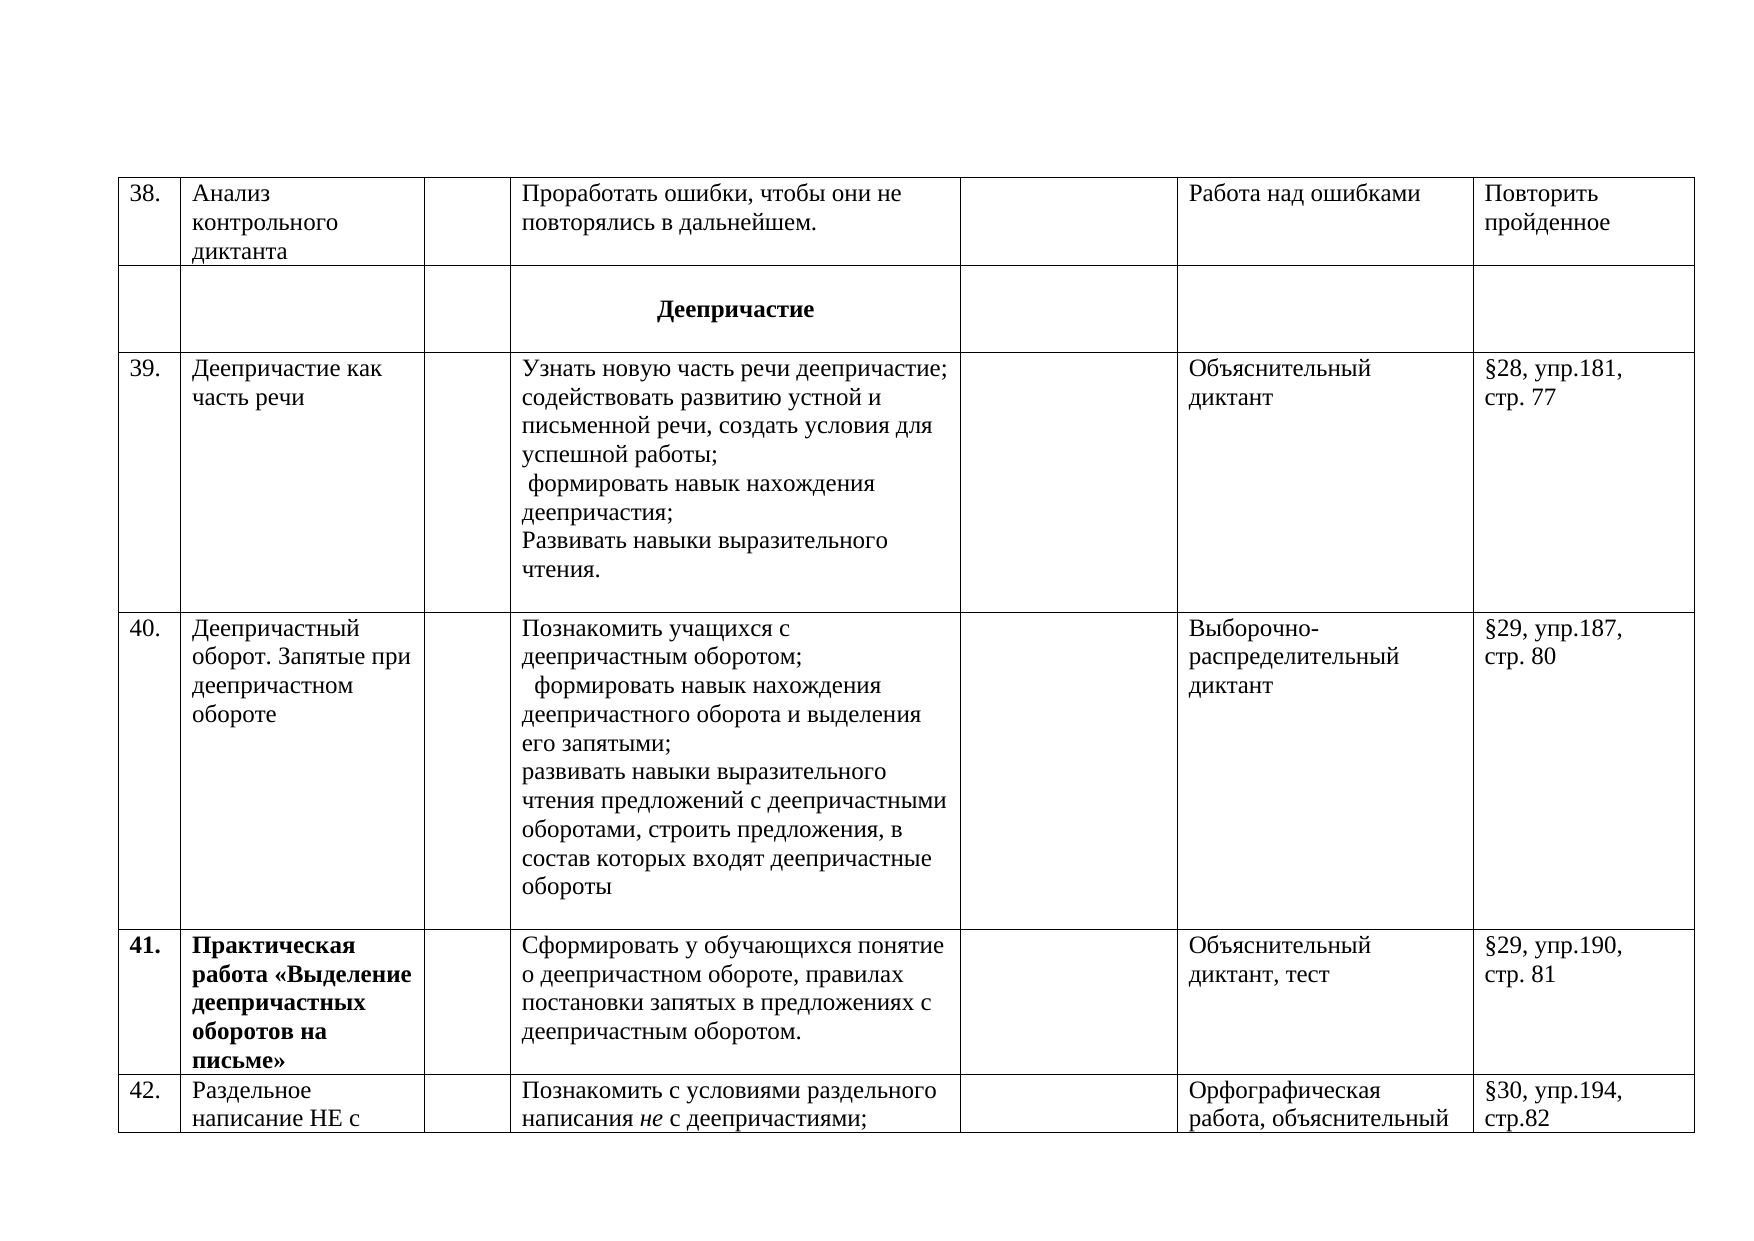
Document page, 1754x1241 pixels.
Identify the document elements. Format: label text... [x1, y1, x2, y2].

table_cell Проработать ошибки, чтобы они не повторялись в дальнейшем. [511, 178, 960, 264]
table_cell Анализ контрольного диктанта [181, 178, 424, 264]
table_cell [961, 178, 1177, 264]
table_cell [1178, 266, 1473, 352]
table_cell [1474, 1075, 1694, 1132]
table_cell [425, 266, 510, 352]
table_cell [181, 1075, 424, 1132]
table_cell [511, 1075, 960, 1132]
table_cell Деепричастный оборот. Запятые при деепричастном обороте [181, 613, 424, 929]
table_cell 39. [119, 353, 180, 612]
table_cell Узнать новую часть речи деепричастие; содействовать развитию устной и письменной речи, создать условия для успешной работы; формировать навык нахождения деепричастия; Развивать навыки выразительного чтения. [511, 353, 960, 612]
table_cell [425, 930, 510, 1074]
table_cell [181, 266, 424, 352]
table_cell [1178, 1075, 1473, 1132]
table_cell [425, 353, 510, 612]
table_cell [425, 1075, 510, 1132]
table_cell Работа над ошибками [1178, 178, 1473, 264]
table_cell [961, 353, 1177, 612]
table_cell [961, 266, 1177, 352]
table_cell 40. [119, 613, 180, 929]
table_cell [1474, 266, 1694, 352]
table_cell Повторить пройденное [1474, 178, 1694, 264]
table_cell Сформировать у обучающихся понятие о деепричастном обороте, правилах постановки запятых в предложениях с деепричастным оборотом. [511, 930, 960, 1074]
table_cell Выборочно-распределительный диктант [1178, 613, 1473, 929]
table_cell Объяснительный диктант [1178, 353, 1473, 612]
table_cell 41. [119, 930, 180, 1074]
table_cell [119, 266, 180, 352]
table_cell [425, 613, 510, 929]
table_cell Объяснительный диктант, тест [1178, 930, 1473, 1074]
table_cell Практическая работа «Выделение деепричастных оборотов на письме» [181, 930, 424, 1074]
table_cell Деепричастие как часть речи [181, 353, 424, 612]
table_cell 38. [119, 178, 180, 264]
table_cell [961, 613, 1177, 929]
table_cell §29, упр.190, стр. 81 [1474, 930, 1694, 1074]
table_cell [961, 1075, 1177, 1132]
table_cell [961, 930, 1177, 1074]
table_cell §29, упр.187, стр. 80 [1474, 613, 1694, 929]
table_cell §28, упр.181, стр. 77 [1474, 353, 1694, 612]
table_cell 42. [119, 1075, 180, 1132]
table_cell Познакомить учащихся с деепричастным оборотом; формировать навык нахождения деепричастного оборота и выделения его запятыми; развивать навыки выразительного чтения предложений с деепричастными оборотами, строить предложения, в состав которых входят деепричастные обороты [511, 613, 960, 929]
table_cell [425, 178, 510, 264]
